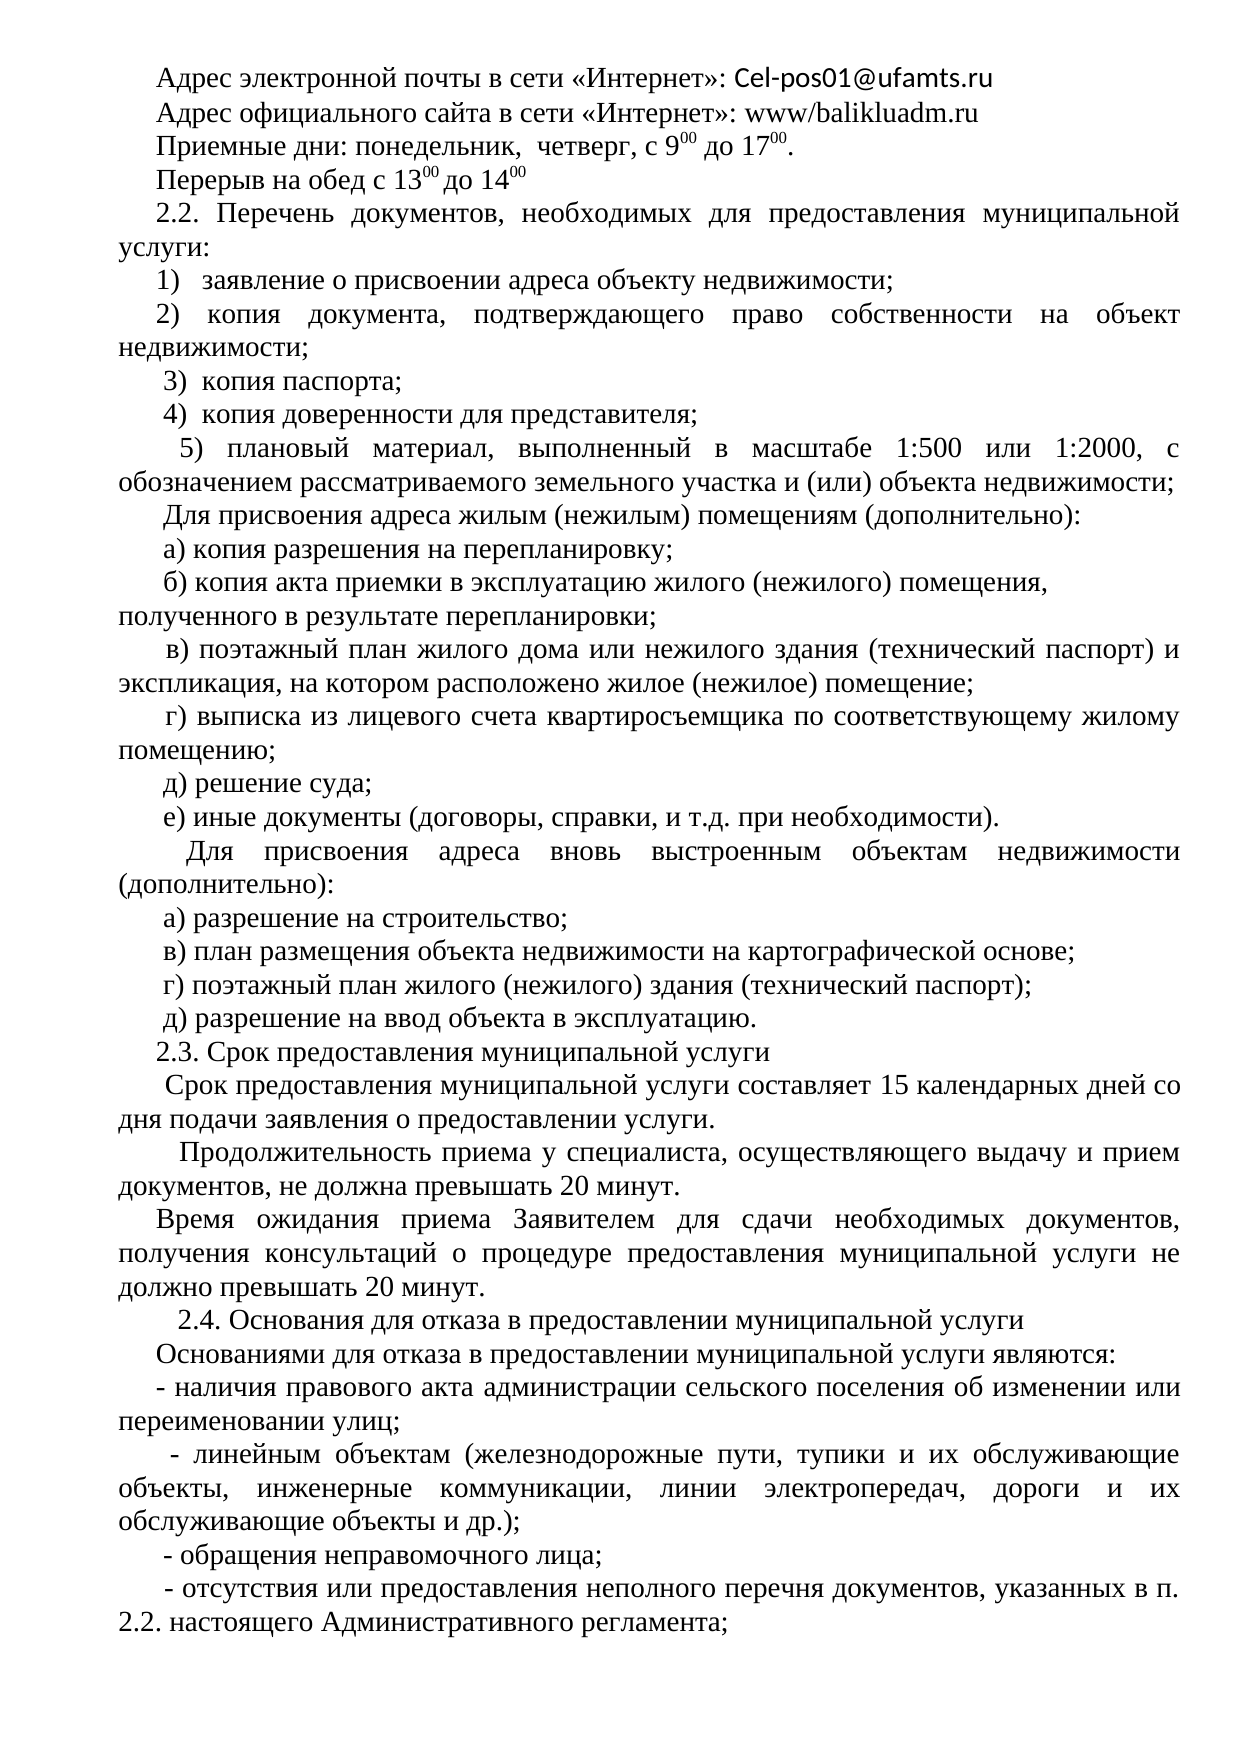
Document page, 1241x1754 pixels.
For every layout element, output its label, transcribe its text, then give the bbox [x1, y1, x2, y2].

text Основаниями для отказа в предоставлении муниципальной услуги являются: [118, 1336, 1181, 1369]
text Приемные дни: понедельник, четверг, с 900 до 1700. [118, 128, 1181, 162]
text Для присвоения адреса вновь выстроенным объектам недвижимости (дополнительно): [118, 833, 1181, 900]
text д) разрешение на ввод объекта в эксплуатацию. [118, 1000, 1181, 1034]
text в) поэтажный план жилого дома или нежилого здания (технический паспорт) и экспликация, на котором расположено жилое (нежилое) помещение; [118, 631, 1181, 698]
text а) разрешение на строительство; [118, 900, 1181, 933]
text Для присвоения адреса жилым (нежилым) помещениям (дополнительно): [118, 497, 1181, 531]
text 2.2. Перечень документов, необходимых для предоставления муниципальной услуги: [118, 195, 1181, 262]
text 3) копия паспорта; [118, 363, 1181, 397]
text е) иные документы (договоры, справки, и т.д. при необходимости). [118, 799, 1181, 833]
text 5) плановый материал, выполненный в масштабе 1:500 или 1:2000, с обозначением рассматриваемого земельного участка и (или) объекта недвижимости; [118, 430, 1181, 497]
text г) поэтажный план жилого (нежилого) здания (технический паспорт); [118, 967, 1181, 1000]
text - наличия правового акта администрации сельского поселения об изменении или переименовании улиц; [118, 1369, 1181, 1436]
text Адрес официального сайта в сети «Интернет»: www/balikluadm.ru [118, 95, 1137, 128]
text 2.3. Срок предоставления муниципальной услуги [118, 1034, 1181, 1067]
text в) план размещения объекта недвижимости на картографической основе; [118, 933, 1181, 967]
text 2.4. Основания для отказа в предоставлении муниципальной услуги [118, 1302, 1181, 1336]
text Перерыв на обед с 1300 до 1400 [118, 162, 1181, 195]
text б) копия акта приемки в эксплуатацию жилого (нежилого) помещения, полученного в результате перепланировки; [118, 564, 1181, 631]
text - отсутствия или предоставления неполного перечня документов, указанных в п. 2.2. настоящего Административного регламента; [118, 1571, 1181, 1638]
text д) решение суда; [118, 766, 1181, 799]
text Время ожидания приема Заявителем для сдачи необходимых документов, получения консультаций о процедуре предоставления муниципальной услуги не должно превышать 20 минут. [118, 1202, 1181, 1302]
text Продолжительность приема у специалиста, осуществляющего выдачу и прием документов, не должна превышать 20 минут. [118, 1134, 1181, 1202]
text 1) заявление о присвоении адреса объекту недвижимости; [118, 262, 1181, 296]
text г) выписка из лицевого счета квартиросъемщика по соответствующему жилому помещению; [118, 698, 1181, 766]
text - линейным объектам (железнодорожные пути, тупики и их обслуживающие объекты, инженерные коммуникации, линии электропередач, дороги и их обслуживающие объекты и др.); [118, 1436, 1181, 1537]
text - обращения неправомочного лица; [118, 1537, 1181, 1571]
text Адрес электронной почты в сети «Интернет»: Cel-pos01@ufamts.ru [118, 59, 1181, 95]
text Срок предоставления муниципальной услуги составляет 15 календарных дней со дня подачи заявления о предоставлении услуги. [118, 1067, 1181, 1134]
text а) копия разрешения на перепланировку; [118, 531, 1181, 564]
text 4) копия доверенности для представителя; [118, 397, 1181, 430]
text 2) копия документа, подтверждающего право собственности на объект недвижимости; [118, 296, 1181, 363]
